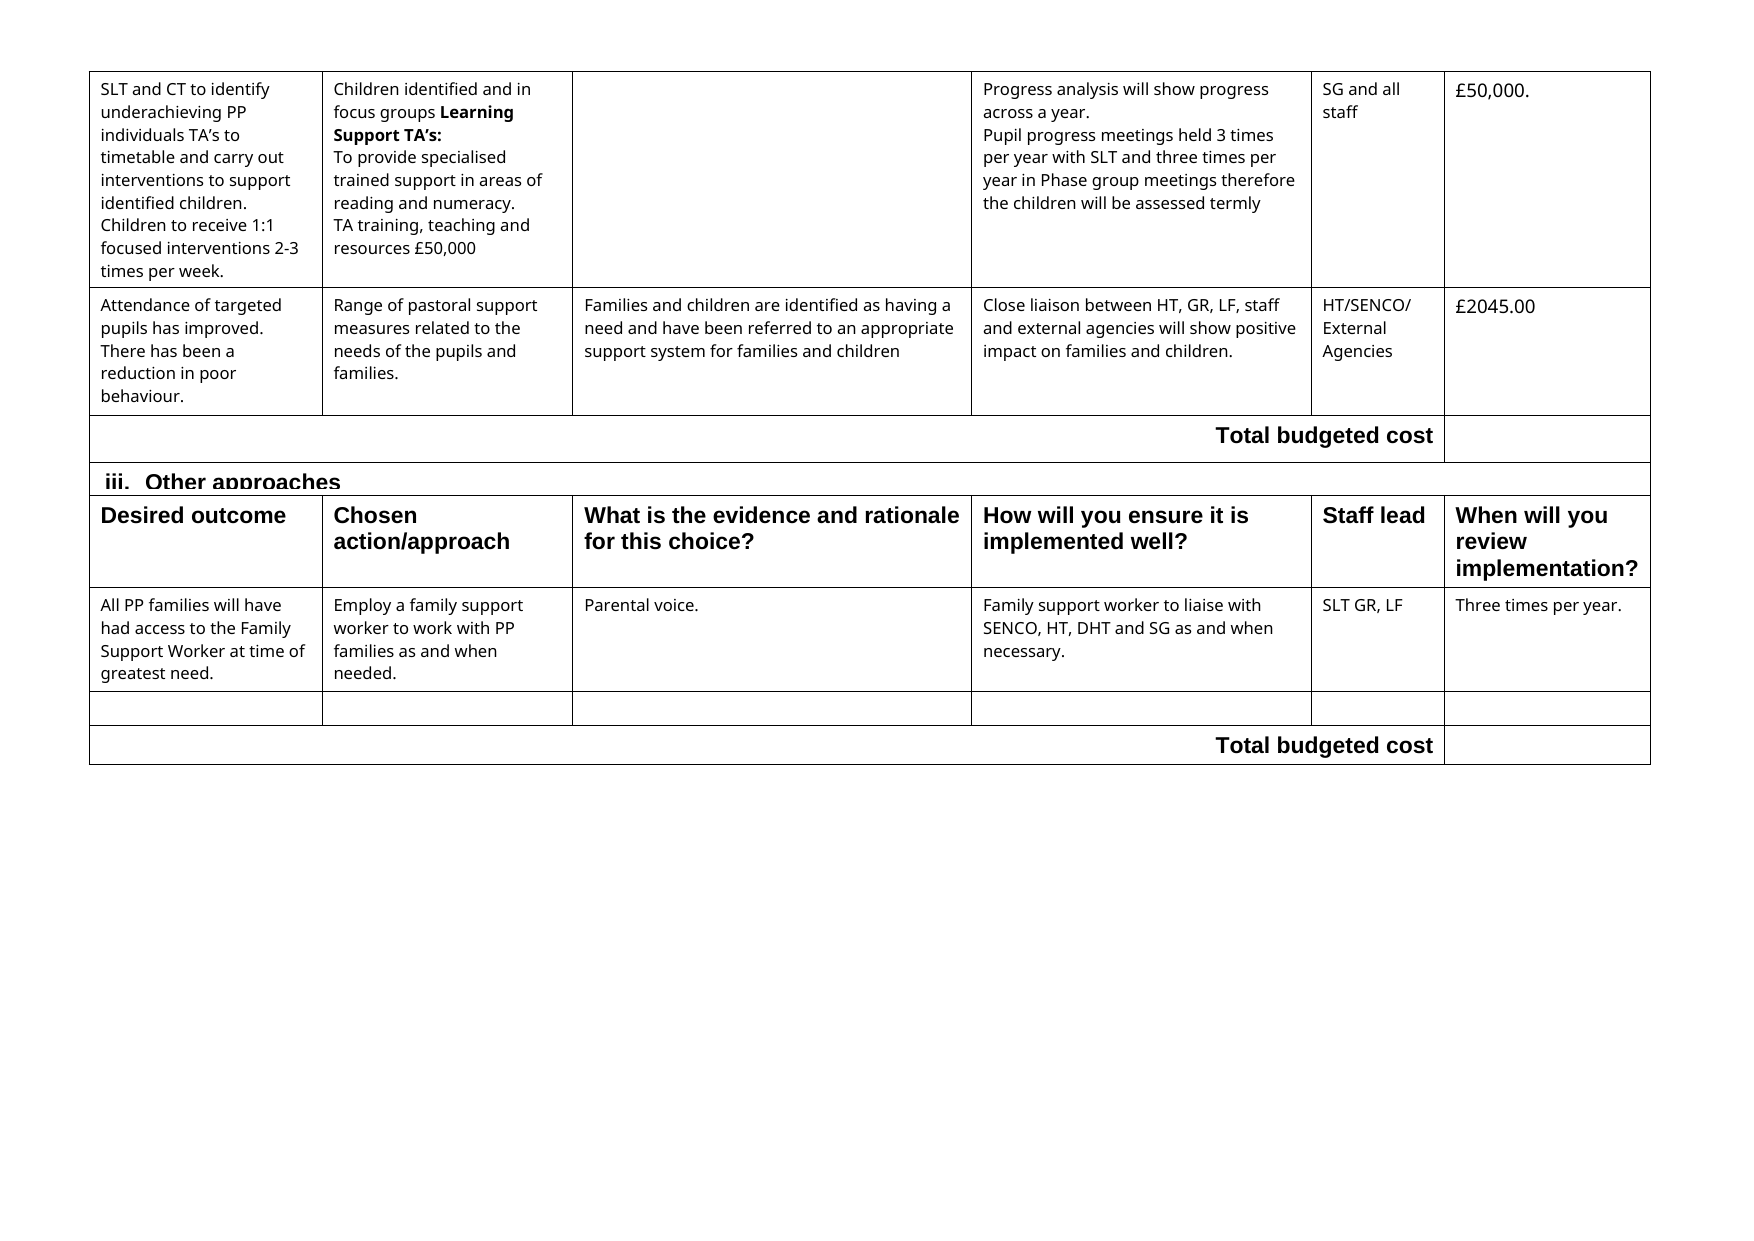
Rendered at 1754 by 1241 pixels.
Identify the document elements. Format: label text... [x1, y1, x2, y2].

table_cell [972, 692, 1311, 725]
table_cell £50,000. [1445, 72, 1650, 287]
table_cell When will you review implementation? [1445, 496, 1650, 587]
table_cell Staff lead [1312, 496, 1444, 587]
table_cell SG and all staff [1312, 72, 1444, 287]
table_cell Chosen action/approach [323, 496, 572, 587]
table_cell Close liaison between HT, GR, LF, staff and external agencies will show positive impact on families and children. [972, 288, 1311, 414]
table_cell [573, 72, 971, 287]
table_cell [90, 692, 322, 725]
table_cell Employ a family support worker to work with PP families as and when needed. [323, 588, 572, 691]
table_cell Desired outcome [90, 496, 322, 587]
table_cell [1312, 692, 1444, 725]
table_cell [1445, 416, 1650, 462]
table_cell £2045.00 [1445, 288, 1650, 414]
table_cell Children identified and in focus groups Learning Support TA’s: To provide specialised trained support in areas of reading and numeracy. TA training, teaching and resources £50,000 [323, 72, 572, 287]
table_cell Range of pastoral support measures related to the needs of the pupils and families. [323, 288, 572, 414]
table_cell [1445, 726, 1650, 764]
table_cell Parental voice. [573, 588, 971, 691]
table_cell Family support worker to liaise with SENCO, HT, DHT and SG as and when necessary. [972, 588, 1311, 691]
table_cell Progress analysis will show progress across a year. Pupil progress meetings held 3 times per year with SLT and three times per year in Phase group meetings therefore the children will be assessed termly [972, 72, 1311, 287]
table_cell Three times per year. [1445, 588, 1650, 691]
table_cell [1445, 692, 1650, 725]
table_cell Families and children are identified as having a need and have been referred to an appropriate support system for families and children [573, 288, 971, 414]
table_cell HT/SENCO/ External Agencies [1312, 288, 1444, 414]
table_cell [323, 692, 572, 725]
table_cell SLT GR, LF [1312, 588, 1444, 691]
table_cell Attendance of targeted pupils has improved. There has been a reduction in poor behaviour. [90, 288, 322, 414]
table_cell How will you ensure it is implemented well? [972, 496, 1311, 587]
table_cell Total budgeted cost [90, 726, 1444, 764]
table_cell Total budgeted cost [90, 416, 1444, 462]
table_cell All PP families will have had access to the Family Support Worker at time of greatest need. [90, 588, 322, 691]
table_cell Other approaches [90, 463, 1650, 495]
table_cell What is the evidence and rationale for this choice? [573, 496, 971, 587]
table_cell [573, 692, 971, 725]
table_cell SLT and CT to identify underachieving PP individuals TA’s to timetable and carry out interventions to support identified children. Children to receive 1:1 focused interventions 2-3 times per week. [90, 72, 322, 287]
